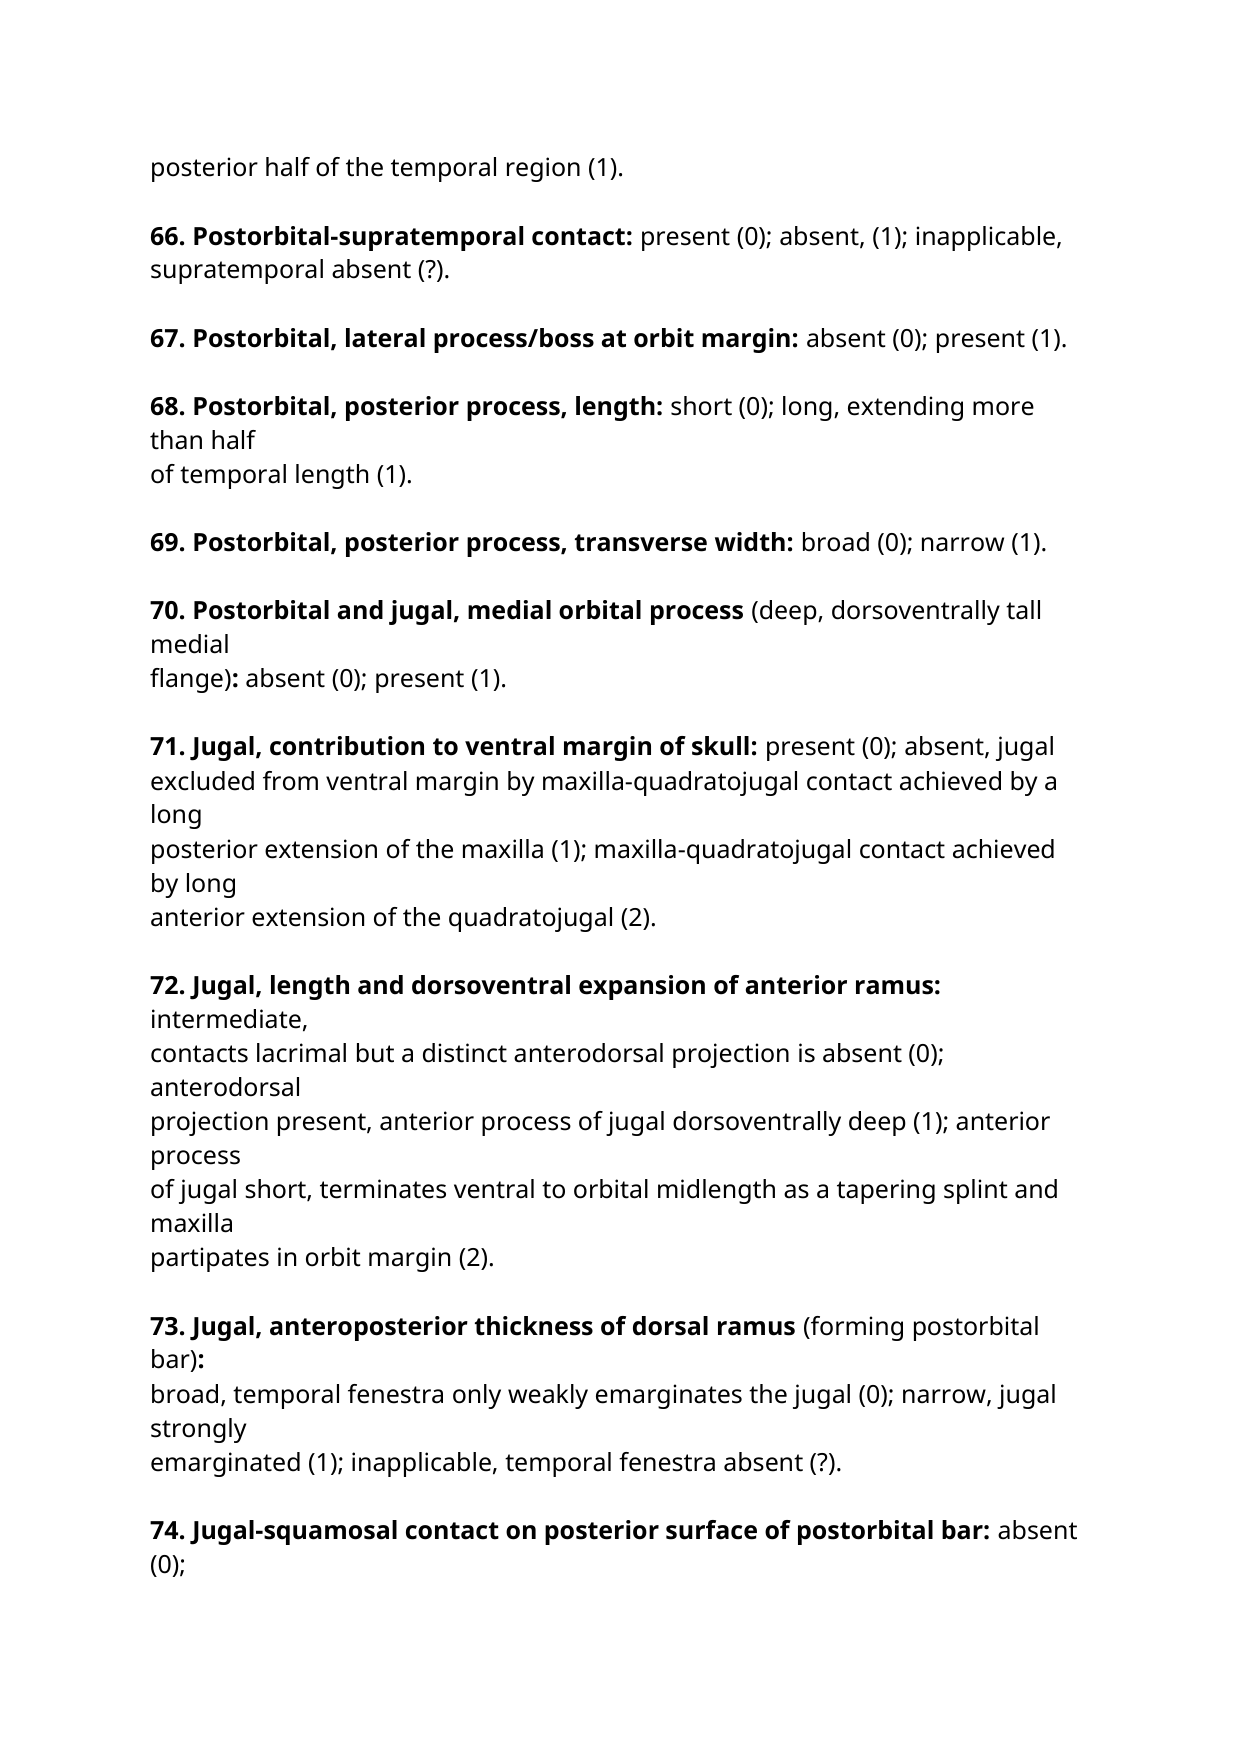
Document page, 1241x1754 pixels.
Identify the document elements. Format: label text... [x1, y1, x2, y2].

text 72. Jugal, length and dorsoventral expansion of anterior ramus: intermediate, [150, 967, 1090, 1036]
text of temporal length (1). [150, 457, 1090, 491]
text emarginated (1); inapplicable, temporal fenestra absent (?). [150, 1444, 1090, 1478]
text 74. Jugal-squamosal contact on posterior surface of postorbital bar: absent (0); [150, 1512, 1090, 1581]
text supratemporal absent (?). [150, 252, 1090, 286]
text flange): absent (0); present (1). [150, 661, 1090, 695]
text partipates in orbit margin (2). [150, 1240, 1090, 1274]
text of jugal short, terminates ventral to orbital midlength as a tapering splint and maxilla [150, 1172, 1090, 1240]
text 69. Postorbital, posterior process, transverse width: broad (0); narrow (1). [150, 525, 1090, 559]
text projection present, anterior process of jugal dorsoventrally deep (1); anterior process [150, 1104, 1090, 1172]
text contacts lacrimal but a distinct anterodorsal projection is absent (0); anterodorsal [150, 1036, 1090, 1104]
text excluded from ventral margin by maxilla-quadratojugal contact achieved by a long [150, 763, 1090, 831]
text 73. Jugal, anteroposterior thickness of dorsal ramus (forming postorbital bar): [150, 1308, 1090, 1376]
text posterior half of the temporal region (1). [150, 150, 1090, 184]
text posterior extension of the maxilla (1); maxilla-quadratojugal contact achieved by long [150, 831, 1090, 899]
text 71. Jugal, contribution to ventral margin of skull: present (0); absent, jugal [150, 729, 1090, 763]
text 66. Postorbital-supratemporal contact: present (0); absent, (1); inapplicable, [150, 218, 1090, 252]
text 68. Postorbital, posterior process, length: short (0); long, extending more than half [150, 388, 1090, 457]
text 67. Postorbital, lateral process/boss at orbit margin: absent (0); present (1). [150, 320, 1090, 354]
text 70. Postorbital and jugal, medial orbital process (deep, dorsoventrally tall medial [150, 593, 1090, 661]
text broad, temporal fenestra only weakly emarginates the jugal (0); narrow, jugal strongly [150, 1376, 1090, 1444]
text anterior extension of the quadratojugal (2). [150, 899, 1090, 933]
